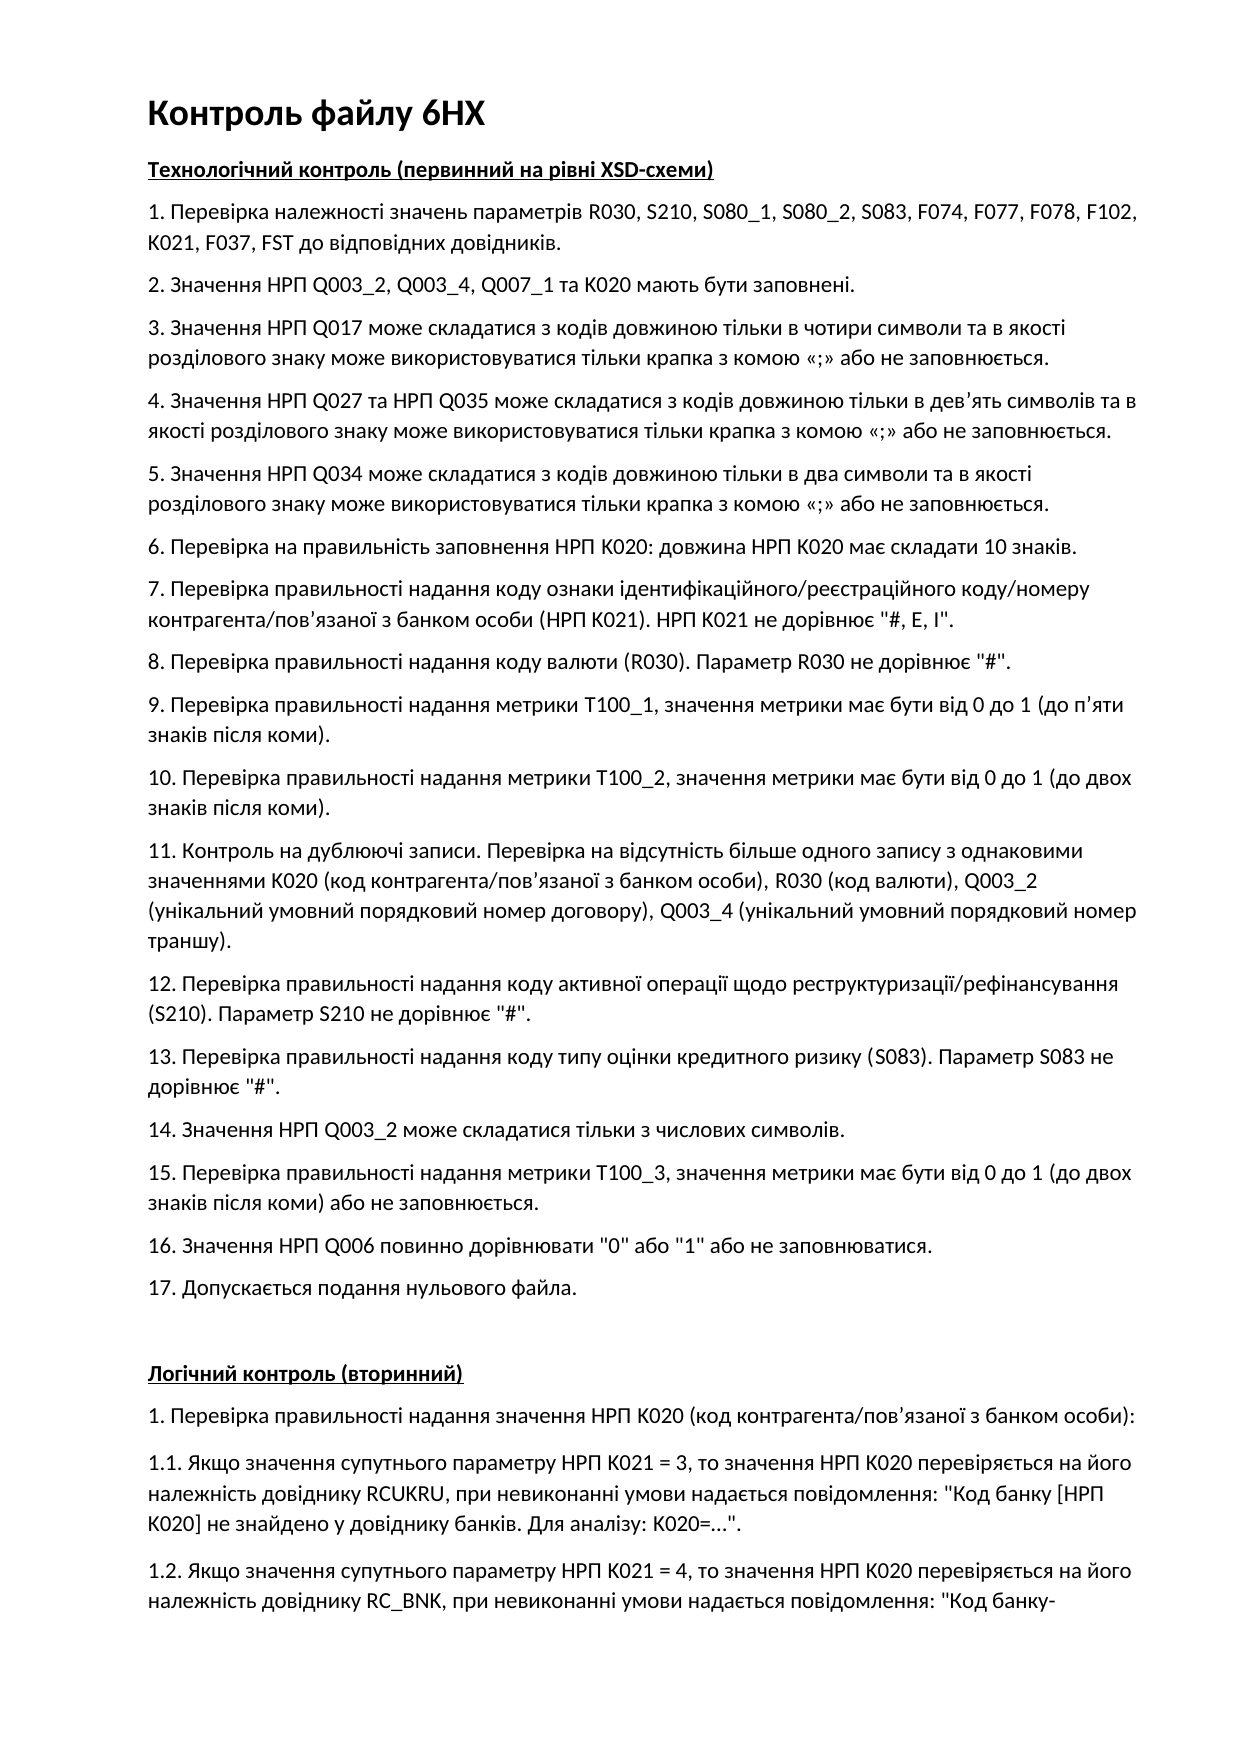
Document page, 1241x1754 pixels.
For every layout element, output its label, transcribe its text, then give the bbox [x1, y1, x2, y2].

text 1. Перевірка належності значень параметрів R030, S210, S080_1, S080_2, S083, F074, F077, F078, F102, K021, F037, FST до відповідних довідників. [148, 197, 1152, 256]
text 4. Значення НРП Q027 та НРП Q035 може складатися з кодів довжиною тільки в дев’ять символів та в якості розділового знаку може використовуватися тільки крапка з комою «;» або не заповнюється. [148, 386, 1152, 444]
text 13. Перевірка правильності надання коду типу оцінки кредитного ризику (S083). Параметр S083 не дорівнює "#". [148, 1042, 1152, 1100]
text 7. Перевірка правильності надання коду ознаки ідентифікаційного/реєстраційного коду/номеру контрагента/повʼязаної з банком особи (НРП K021). НРП K021 не дорівнює "#, E, I". [148, 574, 1152, 633]
text Технологічний контроль (первинний на рівні XSD-схеми) [148, 155, 1152, 183]
text Контроль файлу 6HX [148, 88, 1152, 134]
text 2. Значення НРП Q003_2, Q003_4, Q007_1 та K020 мають бути заповнені. [148, 270, 1152, 298]
text 9. Перевірка правильності надання метрики T100_1, значення метрики має бути від 0 до 1 (до п’яти знаків після коми). [148, 690, 1152, 748]
text 8. Перевірка правильності надання коду валюти (R030). Параметр R030 не дорівнює "#". [148, 647, 1152, 675]
text 14. Значення НРП Q003_2 може складатися тільки з числових символів. [148, 1115, 1152, 1143]
text 11. Контроль на дублюючі записи. Перевірка на відсутність більше одного запису з однаковими значеннями K020 (код контрагента/повʼязаної з банком особи), R030 (код валюти), Q003_2 (унікальний умовний порядковий номер договору), Q003_4 (унікальний умовний порядковий номер траншу). [148, 836, 1152, 954]
text 1. Перевірка правильності надання значення НРП K020 (код контрагента/повʼязаної з банком особи): [148, 1402, 1152, 1429]
text 3. Значення НРП Q017 може складатися з кодів довжиною тільки в чотири символи та в якості розділового знаку може використовуватися тільки крапка з комою «;» або не заповнюється. [148, 313, 1152, 371]
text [148, 1556, 1152, 1614]
text 1.1. Якщо значення супутнього параметру НРП K021 = 3, то значення НРП K020 перевіряється на його належність довіднику RCUKRU, при невиконанні умови надається повідомлення: "Код банку [НРП K020] не знайдено у довіднику банків. Для аналізу: K020=…". [148, 1448, 1152, 1537]
text 17. Допускається подання нульового файла. [148, 1273, 1152, 1301]
text 15. Перевірка правильності надання метрики T100_3, значення метрики має бути від 0 до 1 (до двох знаків після коми) або не заповнюється. [148, 1158, 1152, 1216]
text 10. Перевірка правильності надання метрики T100_2, значення метрики має бути від 0 до 1 (до двох знаків після коми). [148, 763, 1152, 821]
text 5. Значення НРП Q034 може складатися з кодів довжиною тільки в два символи та в якості розділового знаку може використовуватися тільки крапка з комою «;» або не заповнюється. [148, 459, 1152, 517]
text Логічний контроль (вторинний) [148, 1359, 1152, 1387]
text 12. Перевірка правильності надання коду активної операції щодо реструктуризації/рефінансування (S210). Параметр S210 не дорівнює "#". [148, 969, 1152, 1027]
text 6. Перевірка на правильність заповнення НРП K020: довжина НРП K020 має складати 10 знаків. [148, 532, 1152, 560]
text 16. Значення НРП Q006 повинно дорівнювати "0" або "1" або не заповнюватися. [148, 1231, 1152, 1259]
